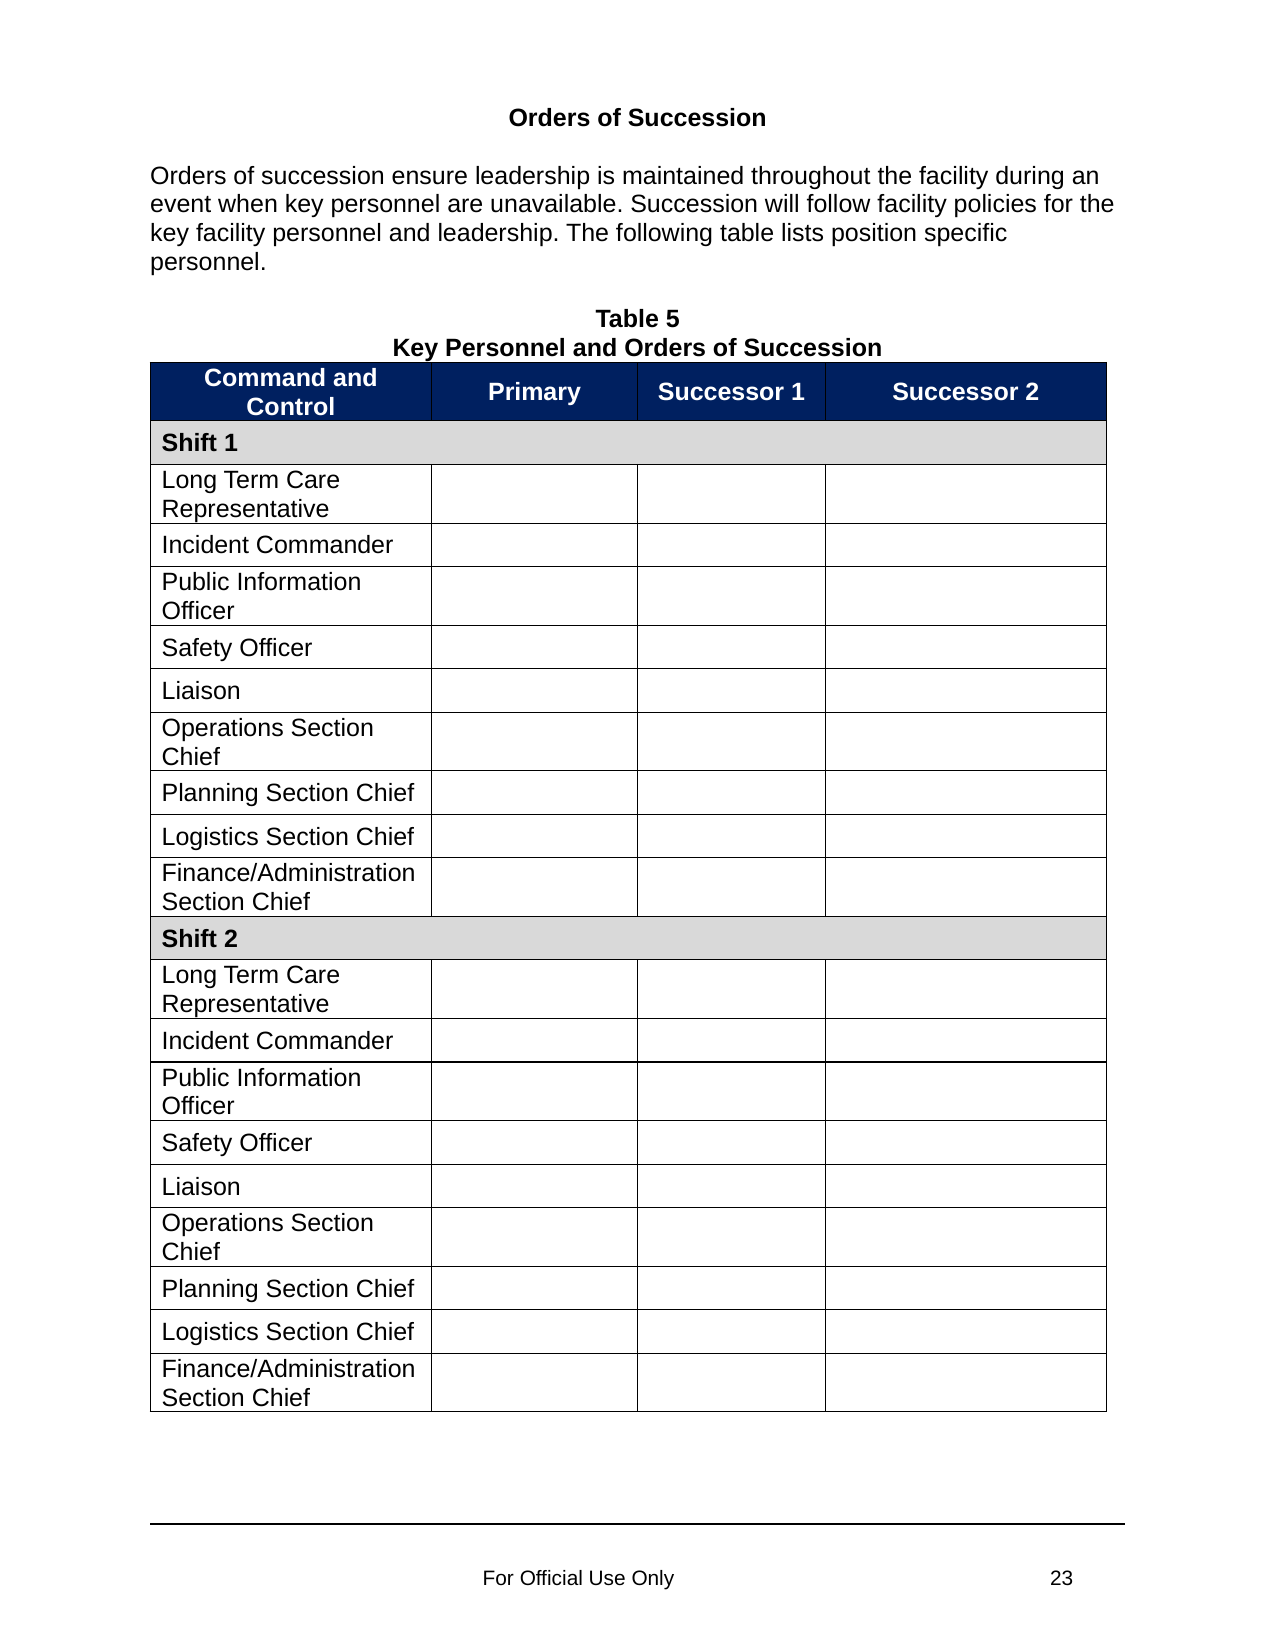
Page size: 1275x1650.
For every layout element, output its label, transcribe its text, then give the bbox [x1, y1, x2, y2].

table_cell [432, 1354, 637, 1411]
table_cell Operations Section Chief [151, 713, 431, 770]
table_cell [826, 1165, 1106, 1207]
table_cell [638, 1267, 825, 1309]
table_cell [432, 713, 637, 770]
table_cell [432, 626, 637, 668]
table_cell [432, 960, 637, 1018]
table_cell Operations Section Chief [151, 1208, 431, 1266]
table_cell Incident Commander [151, 1019, 431, 1061]
table_cell [432, 669, 637, 712]
subtitle Orders of Succession [150, 103, 1125, 132]
table_cell [826, 1310, 1106, 1353]
table_cell [638, 1121, 825, 1163]
table_cell [826, 771, 1106, 814]
title Table 5 Key Personnel and Orders of Succession [150, 304, 1125, 362]
table_cell [826, 626, 1106, 668]
table_cell Long Term Care Representative [151, 960, 431, 1018]
table_cell Public Information Officer [151, 567, 431, 624]
table_cell [826, 1121, 1106, 1163]
table_cell [432, 1063, 637, 1120]
table_cell [638, 815, 825, 857]
table_cell [826, 465, 1106, 522]
table_cell [432, 1267, 637, 1309]
table_header Primary [432, 363, 637, 420]
table_cell [826, 1267, 1106, 1309]
table_cell Finance/Administration Section Chief [151, 1354, 431, 1411]
table_cell Logistics Section Chief [151, 1310, 431, 1353]
table_cell [432, 1121, 637, 1163]
table_cell [432, 1019, 637, 1061]
table_cell Planning Section Chief [151, 1267, 431, 1309]
table_cell Safety Officer [151, 626, 431, 668]
table_cell [826, 960, 1106, 1018]
table_cell [638, 1063, 825, 1120]
table_cell [432, 567, 637, 624]
table_cell [638, 1310, 825, 1353]
table_cell [826, 1354, 1106, 1411]
table_header Successor 2 [826, 363, 1106, 420]
table_cell [432, 771, 637, 814]
table_cell [638, 713, 825, 770]
table_cell [826, 1208, 1106, 1266]
table_cell Safety Officer [151, 1121, 431, 1163]
table_cell [638, 858, 825, 916]
table_cell [432, 1208, 637, 1266]
table_cell Shift 1 [151, 421, 1106, 464]
table_cell [432, 1165, 637, 1207]
table_cell [432, 465, 637, 522]
table_cell [638, 1208, 825, 1266]
table_cell Incident Commander [151, 524, 431, 566]
table_cell [638, 465, 825, 522]
table_cell [826, 858, 1106, 916]
table_header Successor 1 [638, 363, 825, 420]
table_cell [826, 1019, 1106, 1061]
table_cell [826, 669, 1106, 712]
table_cell [432, 858, 637, 916]
table_cell Public Information Officer [151, 1063, 431, 1120]
table_cell [432, 524, 637, 566]
table_cell Liaison [151, 1165, 431, 1207]
table_cell [432, 1310, 637, 1353]
table_cell [638, 1354, 825, 1411]
table_cell Long Term Care Representative [151, 465, 431, 522]
table_cell [638, 1165, 825, 1207]
table_cell Logistics Section Chief [151, 815, 431, 857]
table_header Command and Control [151, 363, 431, 420]
table_cell Finance/Administration Section Chief [151, 858, 431, 916]
table_cell [826, 815, 1106, 857]
table_cell Planning Section Chief [151, 771, 431, 814]
table_cell [638, 524, 825, 566]
table_cell [638, 567, 825, 624]
table_cell [826, 567, 1106, 624]
table_cell [432, 815, 637, 857]
table_cell [638, 771, 825, 814]
table_cell [638, 1019, 825, 1061]
table_cell [826, 713, 1106, 770]
table_cell [638, 626, 825, 668]
table_cell [638, 960, 825, 1018]
table_cell [826, 524, 1106, 566]
text Orders of succession ensure leadership is maintained throughout the facility during an event when key personnel are unavailable. Succession will follow facility policies for the key facility personnel and leadership. The following table lists position specific personnel. [150, 161, 1125, 276]
table_cell [638, 669, 825, 712]
table_cell Shift 2 [151, 917, 1106, 959]
table_cell Liaison [151, 669, 431, 712]
table_cell [826, 1063, 1106, 1120]
